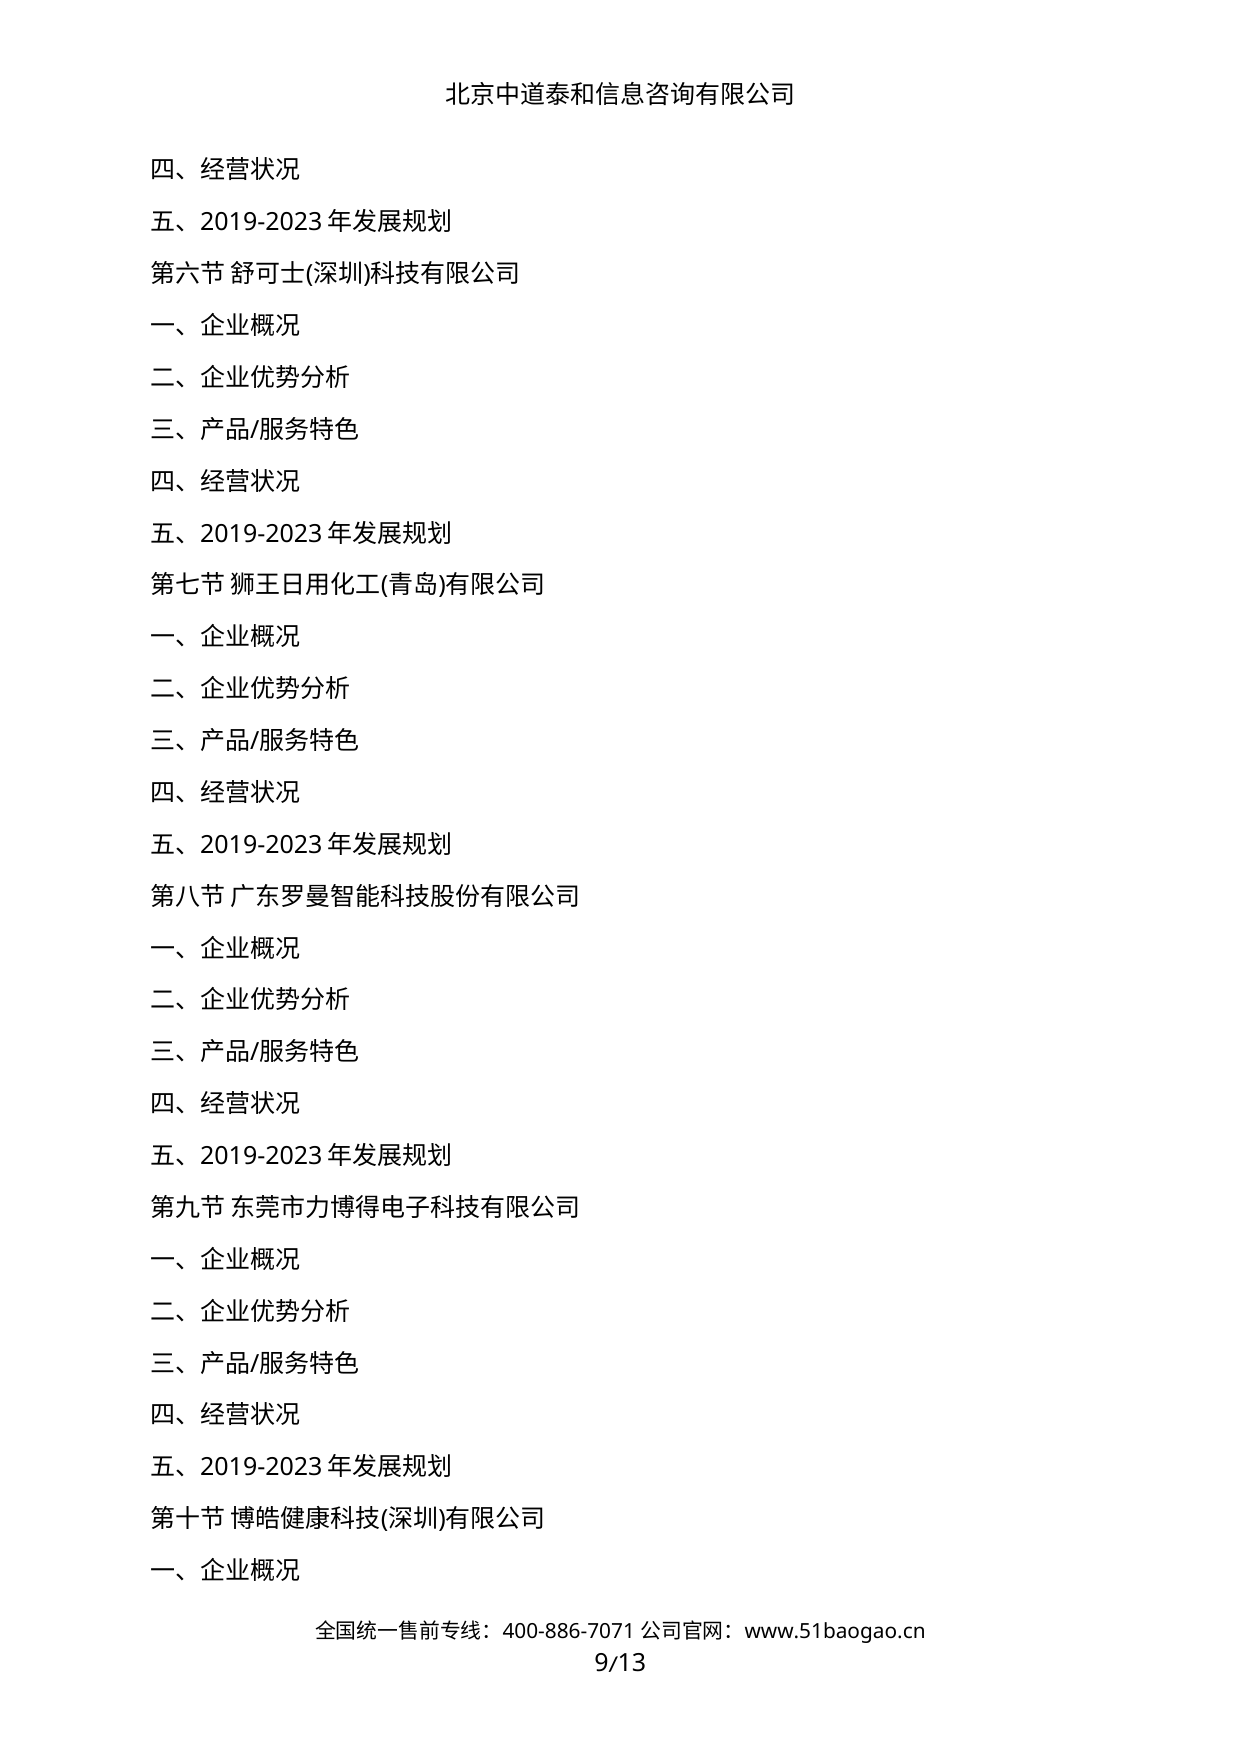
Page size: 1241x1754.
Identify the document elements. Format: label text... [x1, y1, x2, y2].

text 二、企业优势分析 [150, 357, 1090, 394]
text 三、产品/服务特色 [150, 1343, 1090, 1379]
text 五、2019-2023年发展规划 [150, 513, 1090, 549]
text 第六节 舒可士(深圳)科技有限公司 [150, 254, 1090, 290]
text 一、企业概况 [150, 1551, 1090, 1587]
text 一、企业概况 [150, 617, 1090, 653]
text 五、2019-2023年发展规划 [150, 202, 1090, 238]
text 四、经营状况 [150, 461, 1090, 497]
text 一、企业概况 [150, 928, 1090, 964]
text 一、企业概况 [150, 1239, 1090, 1276]
text 五、2019-2023年发展规划 [150, 824, 1090, 861]
text 三、产品/服务特色 [150, 1032, 1090, 1068]
text 四、经营状况 [150, 1084, 1090, 1120]
text 第八节 广东罗曼智能科技股份有限公司 [150, 876, 1090, 912]
text 三、产品/服务特色 [150, 721, 1090, 757]
text 二、企业优势分析 [150, 980, 1090, 1016]
text 四、经营状况 [150, 1395, 1090, 1431]
text 四、经营状况 [150, 772, 1090, 809]
text 一、企业概况 [150, 306, 1090, 342]
text 第十节 博皓健康科技(深圳)有限公司 [150, 1499, 1090, 1535]
text 二、企业优势分析 [150, 1291, 1090, 1327]
text 五、2019-2023年发展规划 [150, 1136, 1090, 1172]
text 第九节 东莞市力博得电子科技有限公司 [150, 1187, 1090, 1224]
text 三、产品/服务特色 [150, 409, 1090, 446]
text 第七节 狮王日用化工(青岛)有限公司 [150, 565, 1090, 601]
text 四、经营状况 [150, 150, 1090, 186]
text 二、企业优势分析 [150, 669, 1090, 705]
text 五、2019-2023年发展规划 [150, 1447, 1090, 1483]
